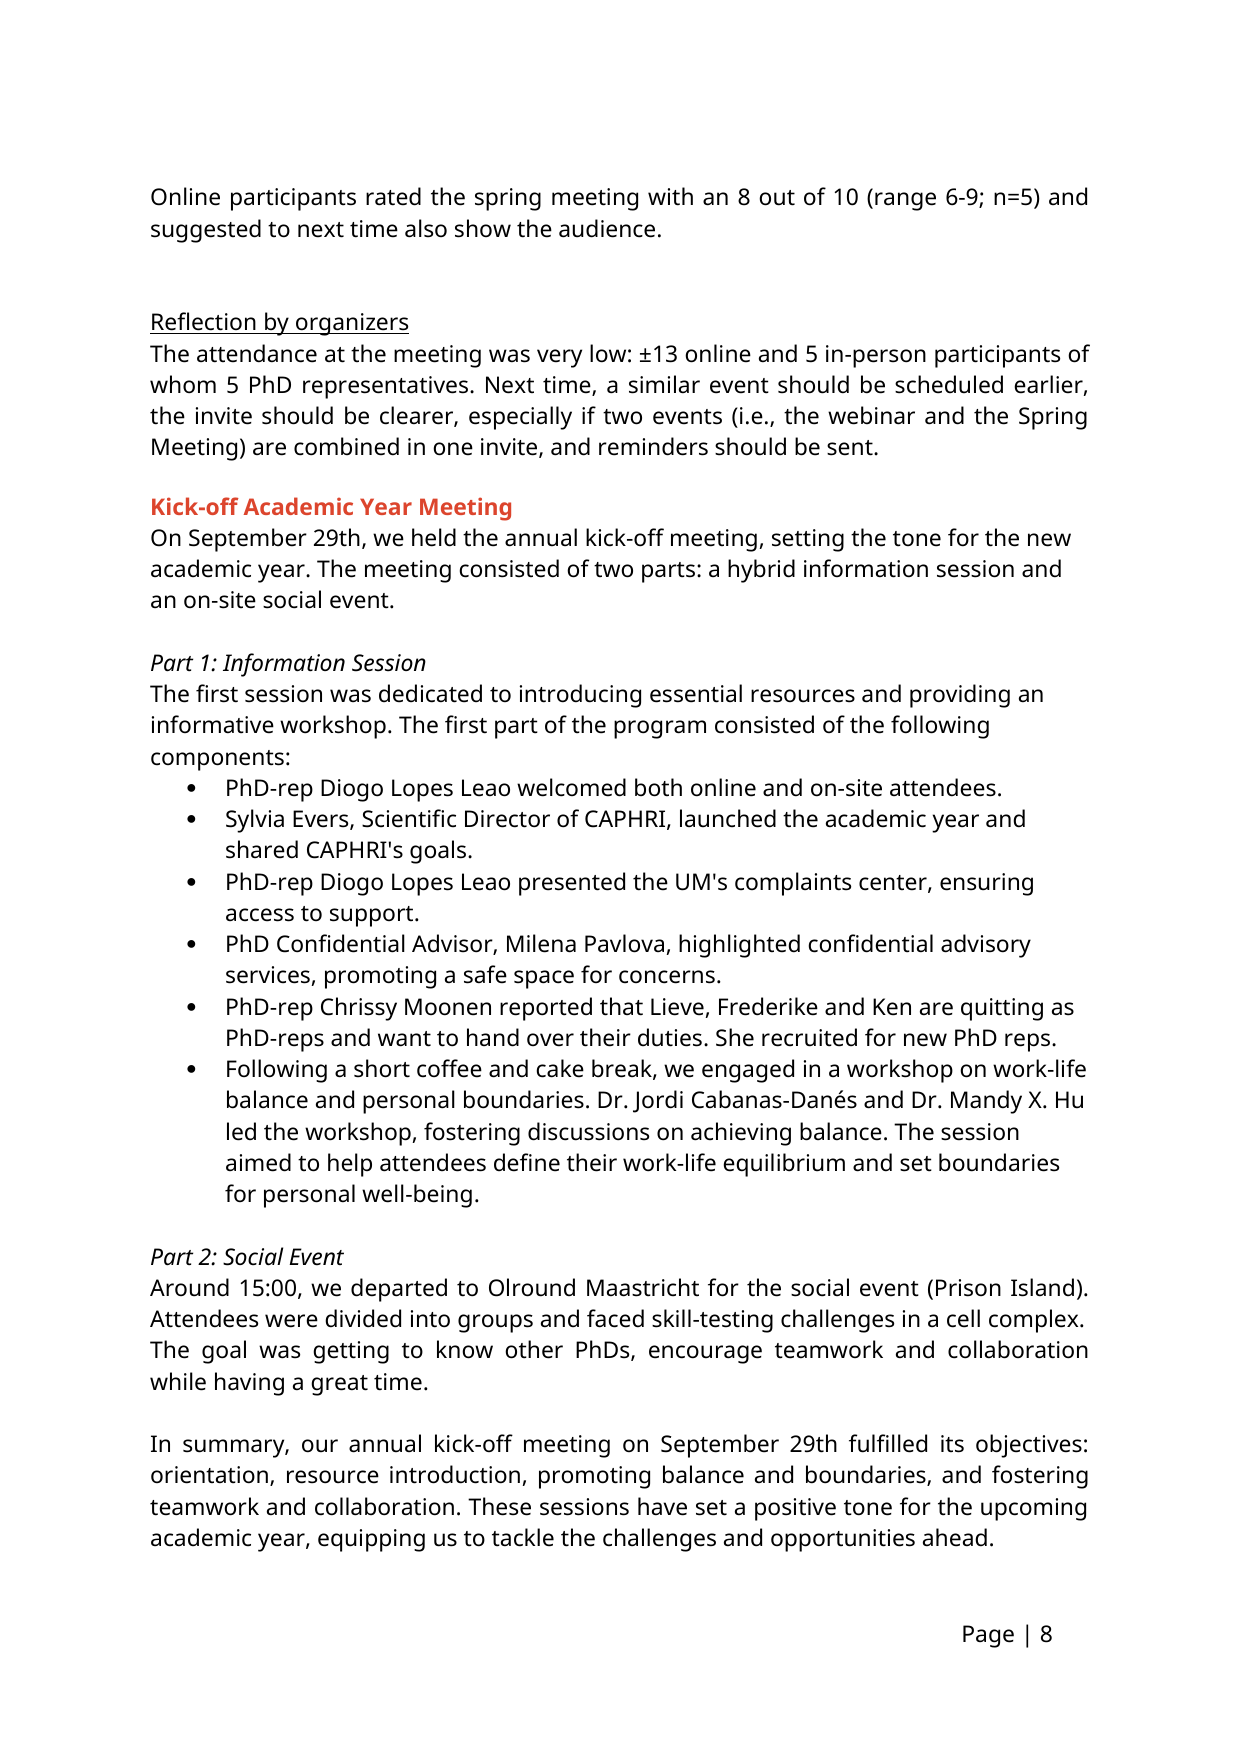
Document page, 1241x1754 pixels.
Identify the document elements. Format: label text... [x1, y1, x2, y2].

text In summary, our annual kick-off meeting on September 29th fulfilled its objectives: orientation, resource introduction, promoting balance and boundaries, and fostering teamwork and collaboration. These sessions have set a positive tone for the upcoming academic year, equipping us to tackle the challenges and opportunities ahead. [150, 1428, 1090, 1553]
subtitle Kick-off Academic Year Meeting [150, 491, 1090, 522]
text On September 29th, we held the annual kick-off meeting, setting the tone for the new academic year. The meeting consisted of two parts: a hybrid information session and an on-site social event. [150, 522, 1090, 616]
list PhD-rep Diogo Lopes Leao welcomed both online and on-site attendees. [187, 772, 1090, 803]
list Sylvia Evers, Scientific Director of CAPHRI, launched the academic year and shared CAPHRI's goals. [187, 803, 1090, 866]
list Following a short coffee and cake break, we engaged in a workshop on work-life balance and personal boundaries. Dr. Jordi Cabanas-Danés and Dr. Mandy X. Hu led the workshop, fostering discussions on achieving balance. The session aimed to help attendees define their work-life equilibrium and set boundaries for personal well-being. [187, 1053, 1090, 1209]
text Part 2: Social Event [150, 1241, 1090, 1272]
text The first session was dedicated to introducing essential resources and providing an informative workshop. The first part of the program consisted of the following components: [150, 678, 1090, 772]
text Online participants rated the spring meeting with an 8 out of 10 (range 6-9; n=5) and suggested to next time also show the audience. [150, 181, 1090, 244]
text Around 15:00, we departed to Olround Maastricht for the social event (Prison Island). Attendees were divided into groups and faced skill-testing challenges in a cell complex. [150, 1272, 1090, 1334]
subtitle Reflection by organizers [150, 306, 1090, 337]
list PhD-rep Chrissy Moonen reported that Lieve, Frederike and Ken are quitting as PhD-reps and want to hand over their duties. She recruited for new PhD reps. [187, 991, 1090, 1053]
text The attendance at the meeting was very low: ±13 online and 5 in-person participants of whom 5 PhD representatives. Next time, a similar event should be scheduled earlier, the invite should be clearer, especially if two events (i.e., the webinar and the Spring Meeting) are combined in one invite, and reminders should be sent. [150, 337, 1090, 462]
list PhD Confidential Advisor, Milena Pavlova, highlighted confidential advisory services, promoting a safe space for concerns. [187, 928, 1090, 991]
text The goal was getting to know other PhDs, encourage teamwork and collaboration while having a great time. [150, 1334, 1090, 1397]
text Part 1: Information Session [150, 647, 1090, 678]
list PhD-rep Diogo Lopes Leao presented the UM's complaints center, ensuring access to support. [187, 866, 1090, 928]
